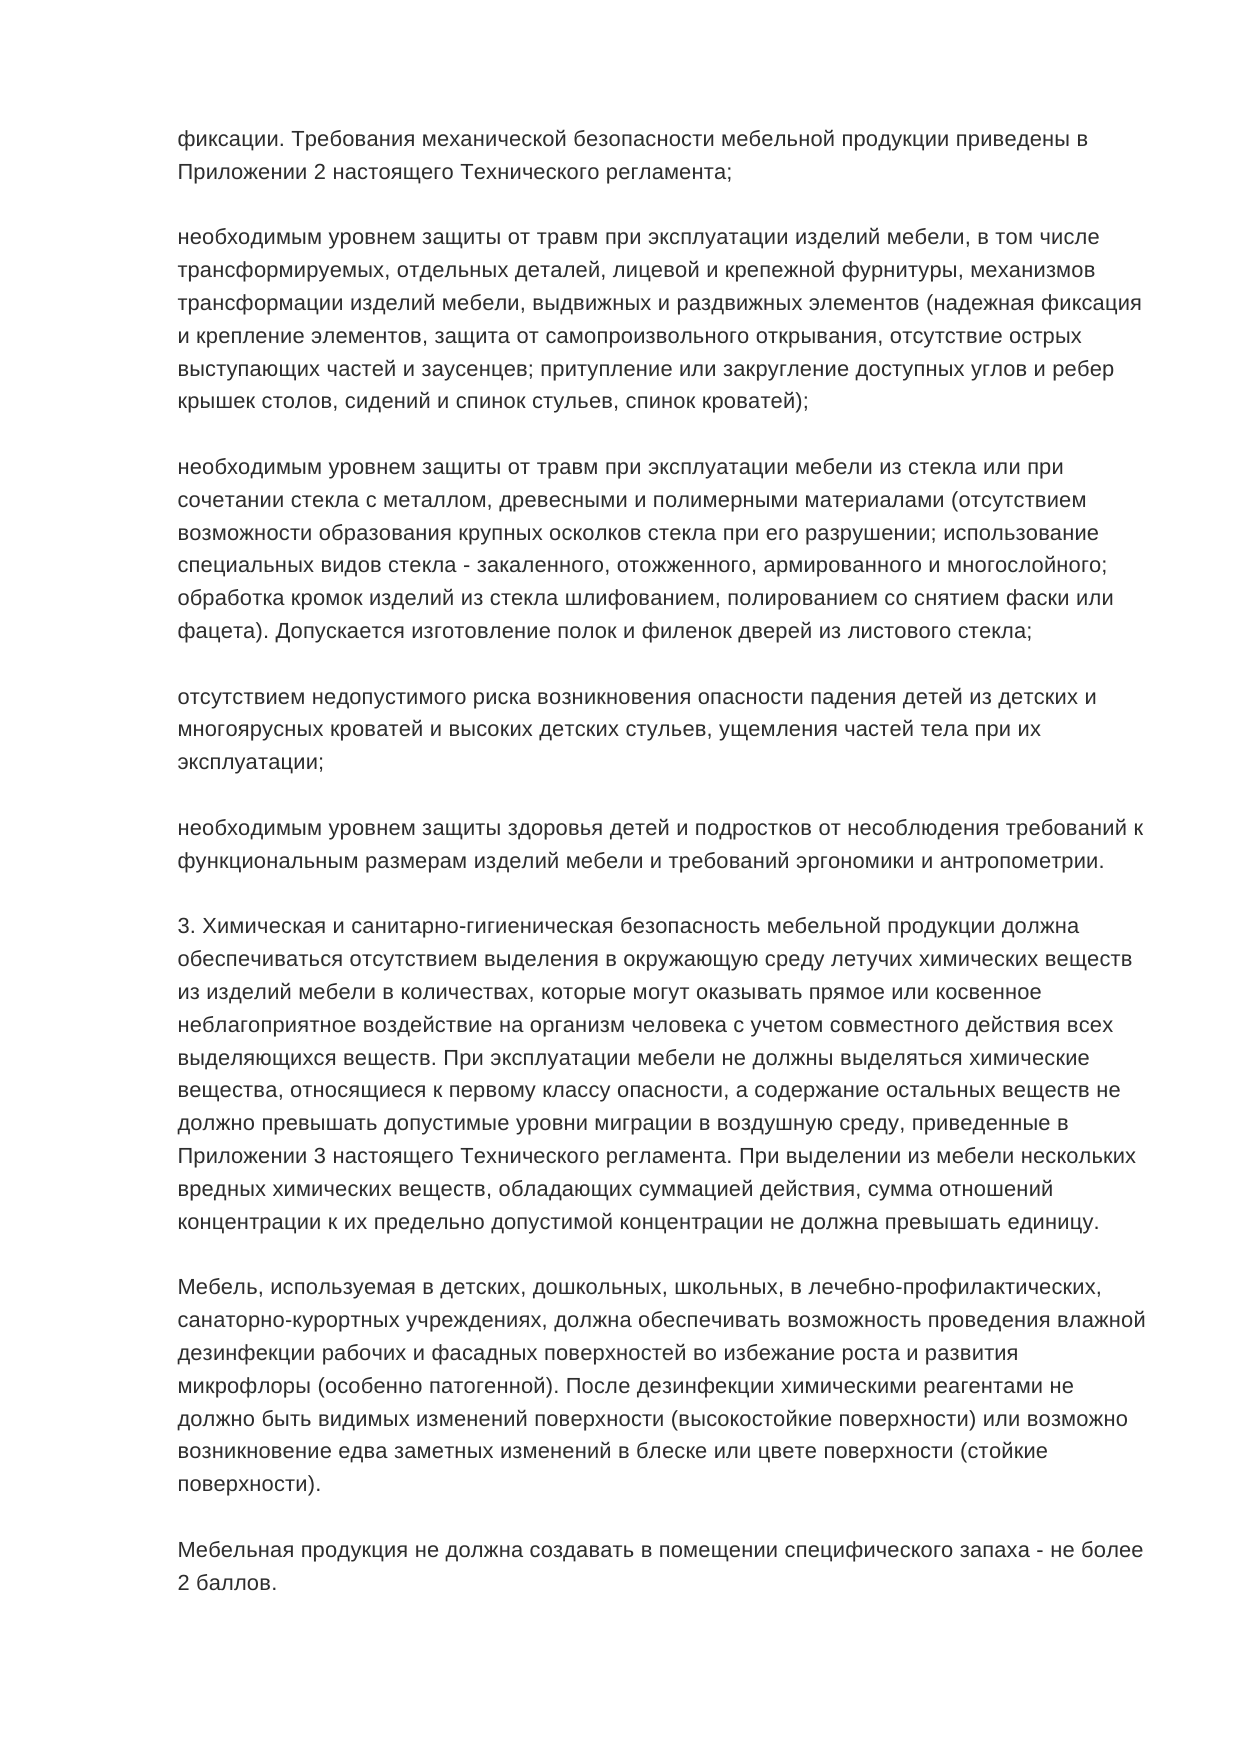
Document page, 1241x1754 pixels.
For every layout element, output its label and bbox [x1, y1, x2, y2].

text [177, 118, 1152, 906]
text [177, 906, 1152, 1627]
